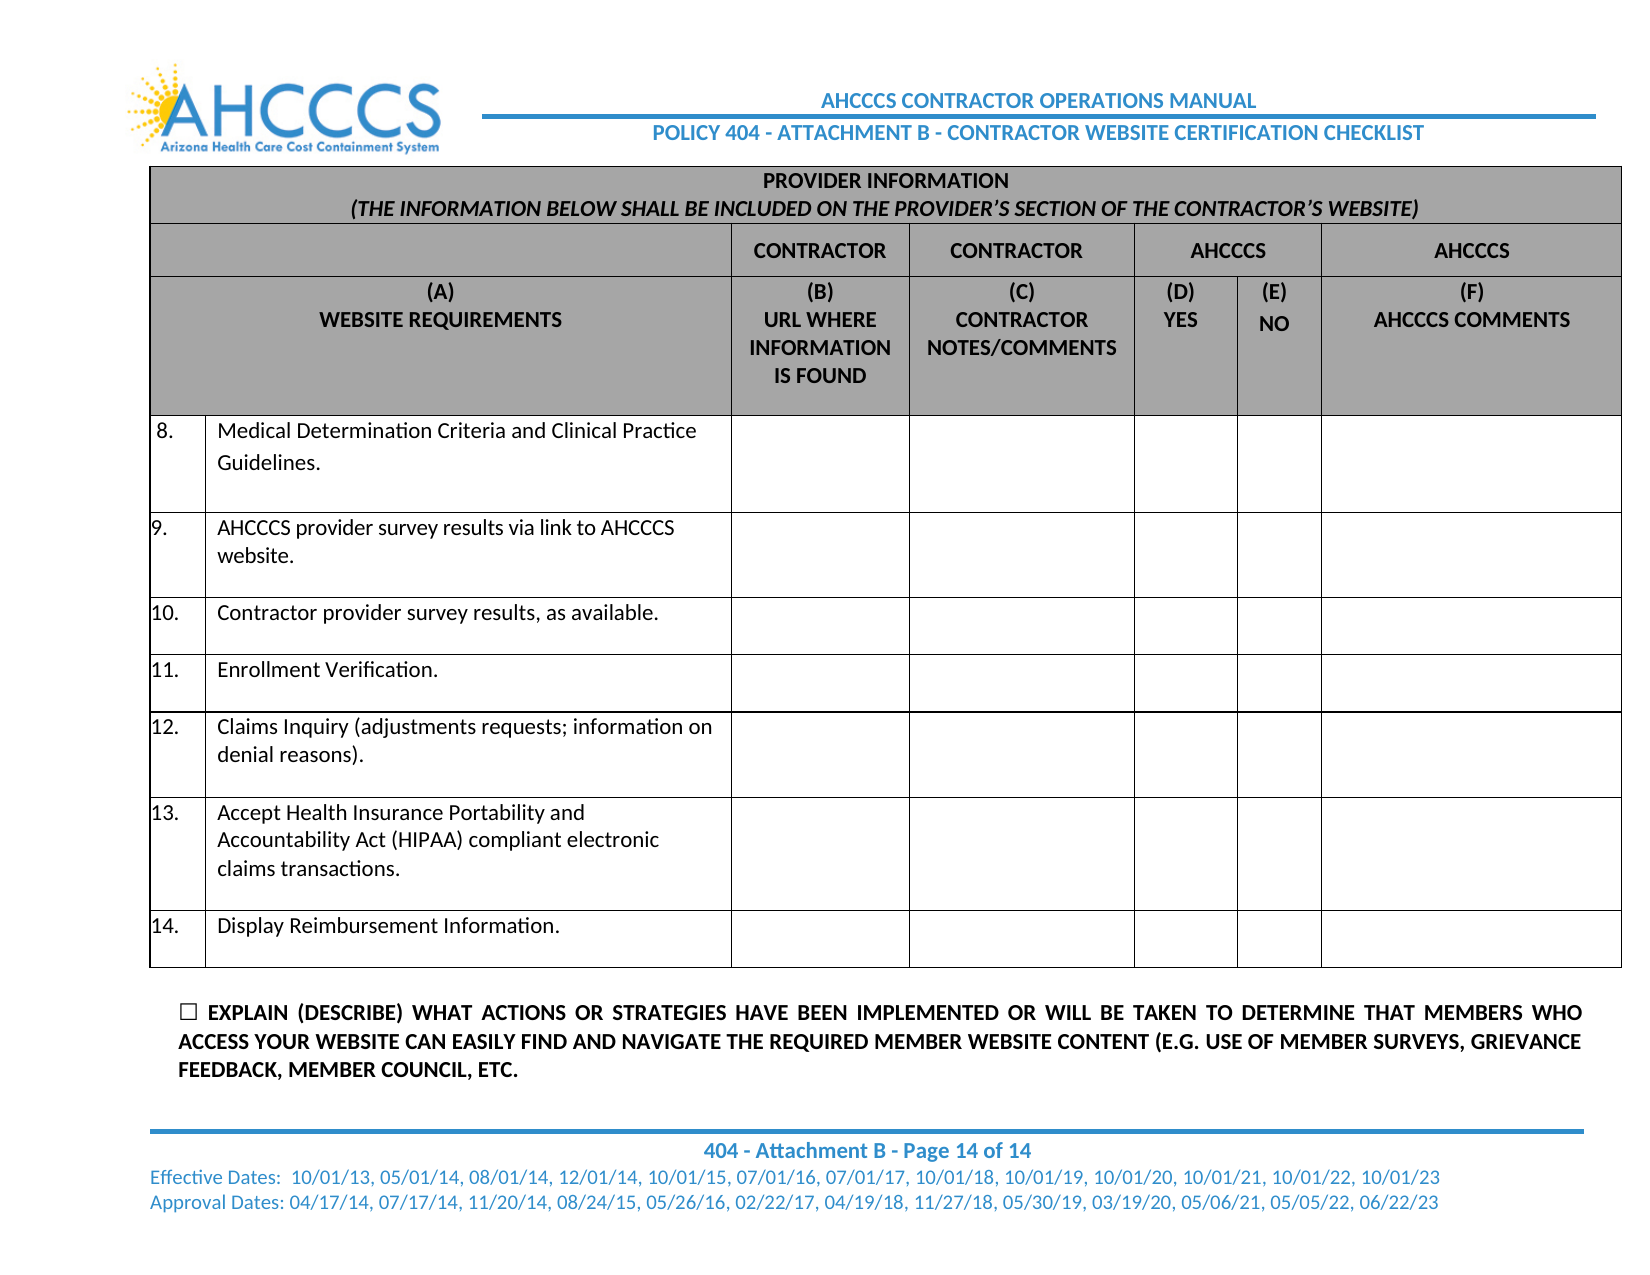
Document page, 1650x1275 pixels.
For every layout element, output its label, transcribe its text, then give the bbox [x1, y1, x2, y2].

text Explain (describe) what actions or strategies have been implemented or will be taken to determine that members who access your website can easily find and navigate the required member website content (e.g. use of member surveys, grievance feedback, member council, etc. [178, 968, 1584, 1083]
table_cell (F) AHCCCS Comments [1322, 277, 1621, 415]
table_cell [151, 513, 205, 597]
table_cell [1238, 655, 1321, 711]
table_cell [1238, 513, 1321, 597]
table_cell [732, 416, 909, 512]
table_cell Medical Determination Criteria and Clinical Practice Guidelines. [206, 416, 731, 512]
table_cell [1135, 513, 1237, 597]
table_cell AHCCCS provider survey results via link to AHCCCS website. [206, 513, 731, 597]
table_cell [910, 798, 1134, 910]
table_cell AHCCCS [1135, 224, 1321, 276]
table_cell [910, 713, 1134, 797]
table_cell Accept Health Insurance Portability and Accountability Act (HIPAA) compliant electronic claims transactions. [206, 798, 731, 910]
table_cell [151, 416, 205, 512]
table_cell [732, 598, 909, 654]
table_cell [151, 798, 205, 910]
table_cell [1322, 655, 1621, 711]
table_cell [1238, 798, 1321, 910]
table_cell [1322, 911, 1621, 967]
table_cell (E) No [1238, 277, 1321, 415]
table_cell [1135, 598, 1237, 654]
table_cell [151, 713, 205, 797]
table_cell [1135, 911, 1237, 967]
table_cell [151, 224, 731, 276]
table_cell Contractor [732, 224, 909, 276]
picture [125, 59, 443, 159]
table_cell Display Reimbursement Information. [206, 911, 731, 967]
table_cell [732, 798, 909, 910]
table_cell [151, 598, 205, 654]
table_cell [732, 911, 909, 967]
table_cell [1238, 598, 1321, 654]
table_cell (D) Yes [1135, 277, 1237, 415]
table_cell [1322, 513, 1621, 597]
table_cell Claims Inquiry (adjustments requests; information on denial reasons). [206, 713, 731, 797]
table_cell [732, 713, 909, 797]
table_header Provider Information (the information below shall be included on the Provider’s section of the contractor’s website) [151, 167, 1621, 223]
table_cell AHCCCS [1322, 224, 1621, 276]
table_cell [1322, 713, 1621, 797]
table_cell [1322, 598, 1621, 654]
table_cell Contractor [910, 224, 1134, 276]
table_cell [1322, 416, 1621, 512]
table_cell [1322, 798, 1621, 910]
table_cell [910, 911, 1134, 967]
table_cell [910, 513, 1134, 597]
table_cell [1238, 911, 1321, 967]
table_cell [1135, 655, 1237, 711]
table_cell [151, 655, 205, 711]
table_cell (A) Website Requirements [151, 277, 731, 415]
table_cell Enrollment Verification. [206, 655, 731, 711]
table_cell Contractor provider survey results, as available. [206, 598, 731, 654]
table_cell [1238, 713, 1321, 797]
table_cell [151, 911, 205, 967]
table_cell (C) Contractor Notes/Comments [910, 277, 1134, 415]
table_cell [1135, 416, 1237, 512]
table_cell (B) URL Where Information Is Found [732, 277, 909, 415]
table_cell [1135, 798, 1237, 910]
table_cell [1238, 416, 1321, 512]
table_cell [910, 598, 1134, 654]
table_cell [910, 655, 1134, 711]
table_cell [732, 655, 909, 711]
table_cell [910, 416, 1134, 512]
table_cell [732, 513, 909, 597]
table_cell [1135, 713, 1237, 797]
